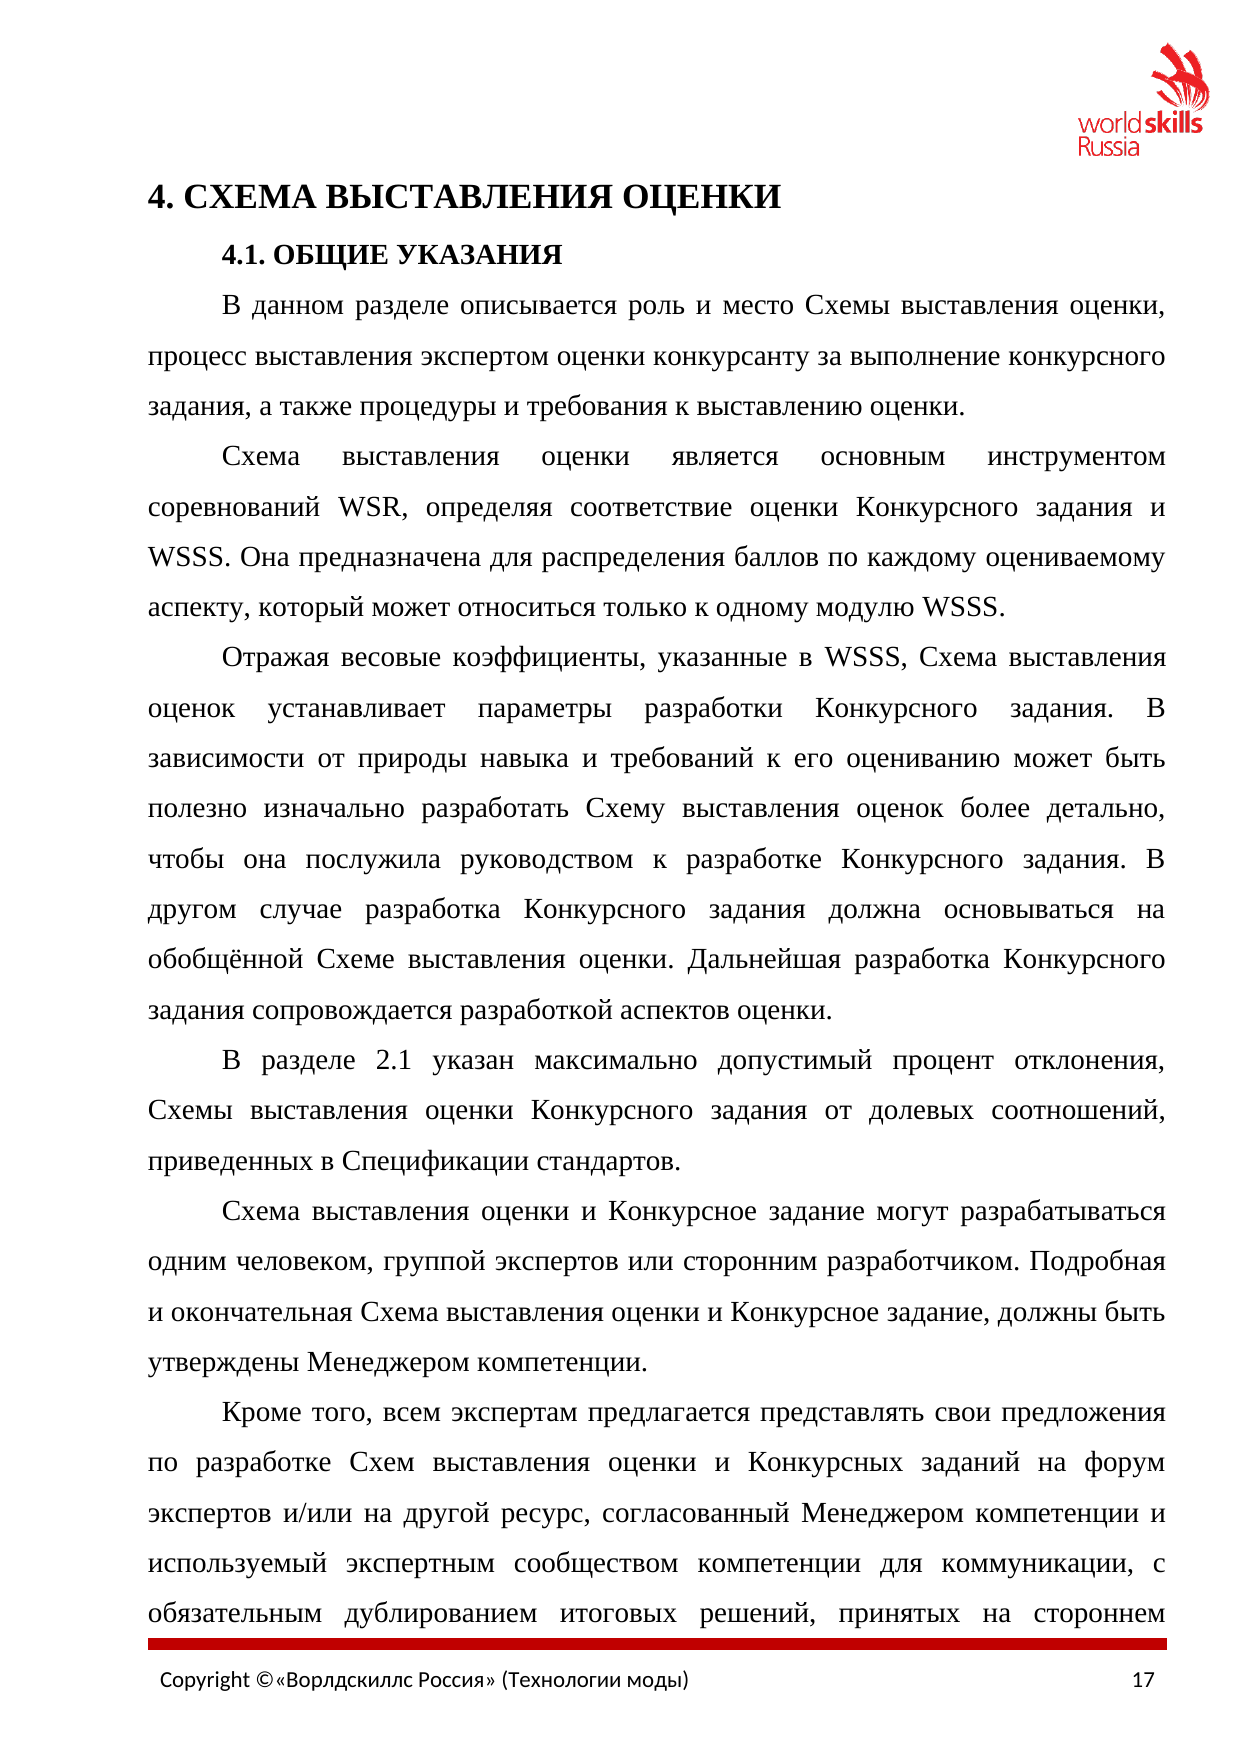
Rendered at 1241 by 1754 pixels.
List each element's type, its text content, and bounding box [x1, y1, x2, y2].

text 4. СХЕМА ВЫСТАВЛЕНИЯ ОЦЕНКИ [148, 118, 1167, 217]
text В разделе 2.1 указан максимально допустимый процент отклонения, Схемы выставления оценки Конкурсного задания от долевых соотношений, приведенных в Спецификации стандартов. [148, 1042, 1167, 1176]
picture [1078, 42, 1235, 156]
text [148, 1394, 1167, 1629]
text 4.1. ОБЩИЕ УКАЗАНИЯ [148, 237, 1167, 271]
text Отражая весовые коэффициенты, указанные в WSSS, Схема выставления оценок устанавливает параметры разработки Конкурсного задания. В зависимости от природы навыка и требований к его оцениванию может быть полезно изначально разработать Схему выставления оценок более детально, чтобы она послужила руководством к разработке Конкурсного задания. В другом случае разработка Конкурсного задания должна основываться на обобщённой Схеме выставления оценки. Дальнейшая разработка Конкурсного задания сопровождается разработкой аспектов оценки. [148, 639, 1167, 1025]
text В данном разделе описывается роль и место Схемы выставления оценки, процесс выставления экспертом оценки конкурсанту за выполнение конкурсного задания, а также процедуры и требования к выставлению оценки. [148, 287, 1167, 422]
text Схема выставления оценки и Конкурсное задание могут разрабатываться одним человеком, группой экспертов или сторонним разработчиком. Подробная и окончательная Схема выставления оценки и Конкурсное задание, должны быть утверждены Менеджером компетенции. [148, 1193, 1167, 1377]
text Схема выставления оценки является основным инструментом соревнований WSR, определяя соответствие оценки Конкурсного задания и WSSS. Она предназначена для распределения баллов по каждому оцениваемому аспекту, который может относиться только к одному модулю WSSS. [148, 438, 1167, 623]
